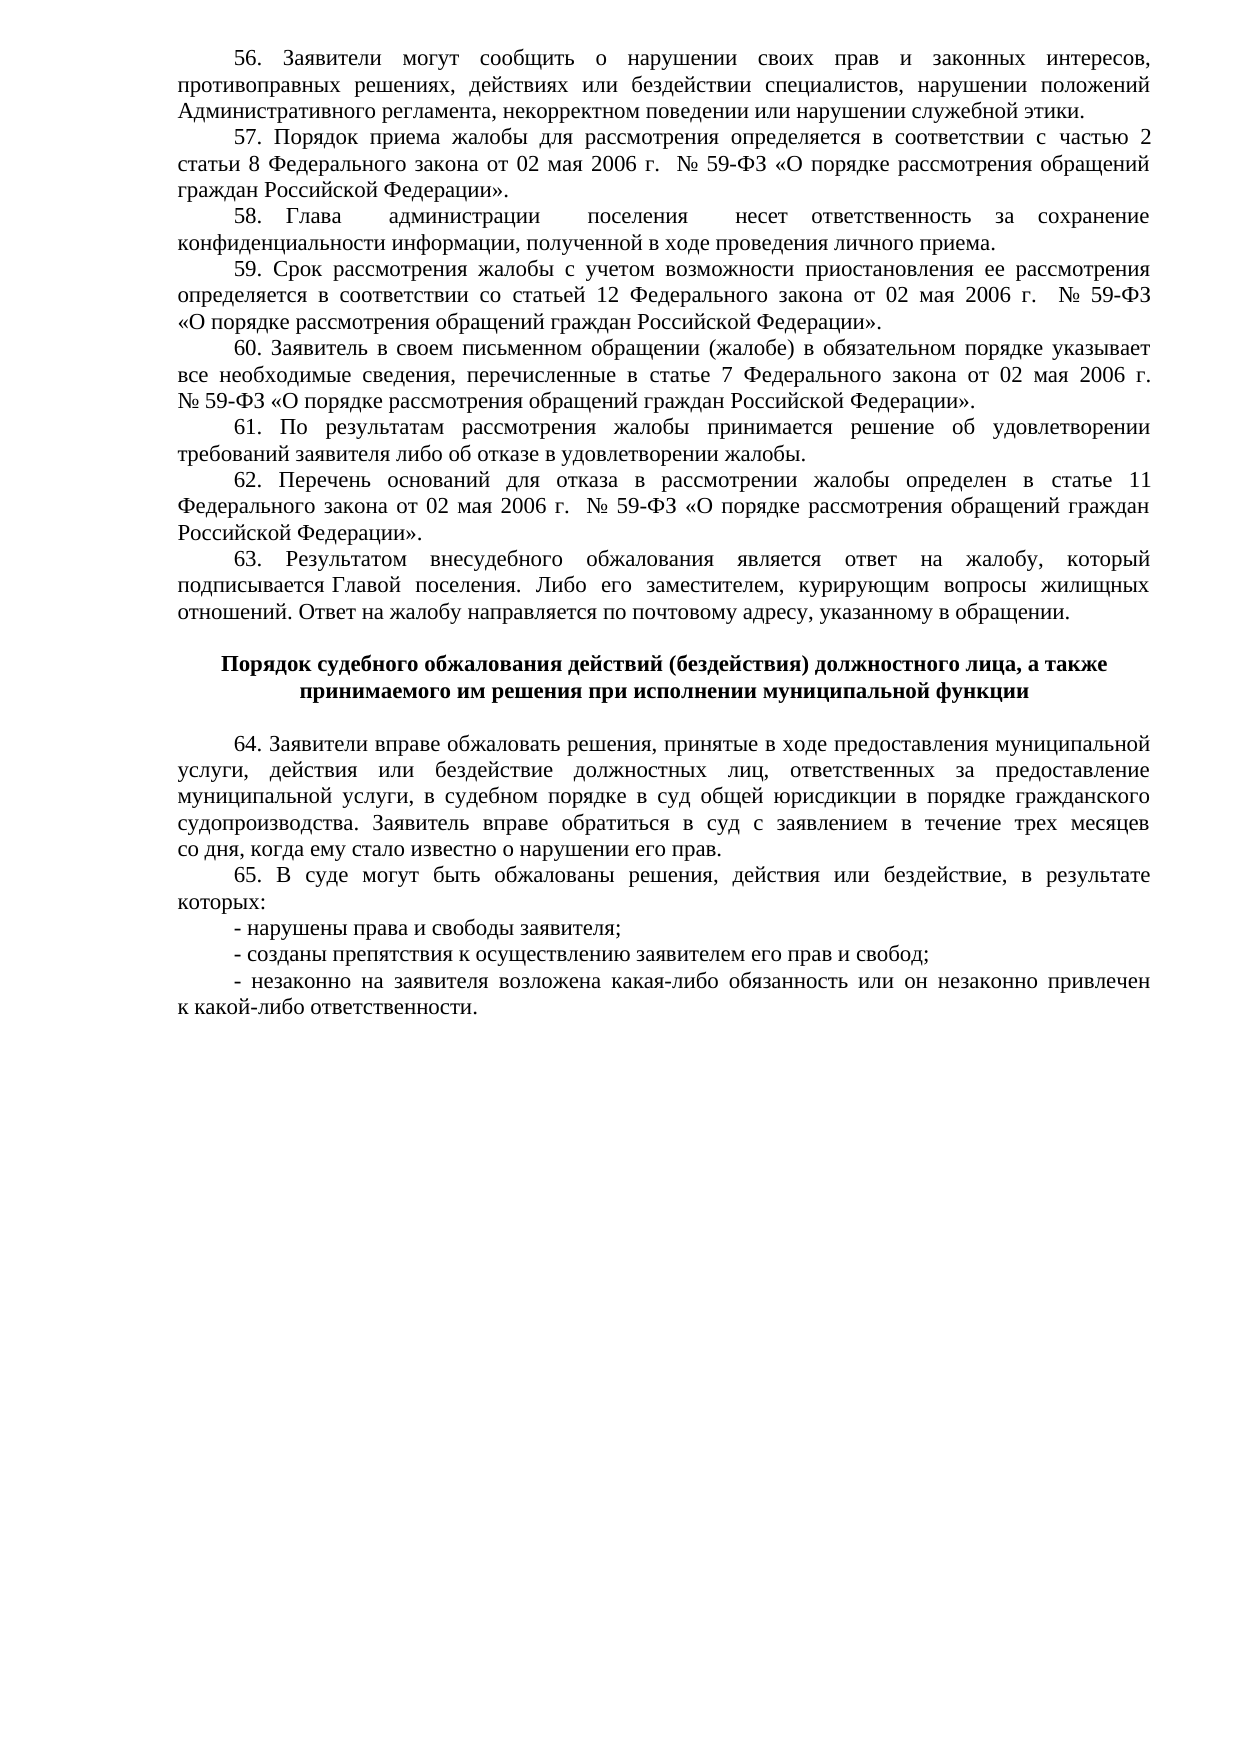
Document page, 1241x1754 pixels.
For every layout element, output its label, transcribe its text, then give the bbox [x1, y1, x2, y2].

text 64. Заявители вправе обжаловать решения, принятые в ходе предоставления муниципальной услуги, действия или бездействие должностных лиц, ответственных за предоставление муниципальной услуги, в судебном порядке в суд общей юрисдикции в порядке гражданского судопроизводства. Заявитель вправе обратиться в суд с заявлением в течение трех месяцев со дня, когда ему стало известно о нарушении его прав. [177, 729, 1152, 861]
text 61. По результатам рассмотрения жалобы принимается решение об удовлетворении требований заявителя либо об отказе в удовлетворении жалобы. [177, 413, 1152, 466]
text 65. В суде могут быть обжалованы решения, действия или бездействие, в результате которых: [177, 861, 1152, 914]
text 57. Порядок приема жалобы для рассмотрения определяется в соответствии с частью 2 статьи 8 Федерального закона от 02 мая 2006 г. № 59-ФЗ «О порядке рассмотрения обращений граждан Российской Федерации». [177, 123, 1152, 202]
text - нарушены права и свободы заявителя; [177, 914, 1152, 940]
text 56. Заявители могут сообщить о нарушении своих прав и законных интересов, противоправных решениях, действиях или бездействии специалистов, нарушении положений Административного регламента, некорректном поведении или нарушении служебной этики. [177, 44, 1152, 123]
text 63. Результатом внесудебного обжалования является ответ на жалобу, который подписывается Главой поселения. Либо его заместителем, курирующим вопросы жилищных отношений. Ответ на жалобу направляется по почтовому адресу, указанному в обращении. [177, 545, 1152, 624]
text 59. Срок рассмотрения жалобы с учетом возможности приостановления ее рассмотрения определяется в соответствии со статьей 12 Федерального закона от 02 мая 2006 г. № 59-ФЗ «О порядке рассмотрения обращений граждан Российской Федерации». [177, 255, 1152, 334]
text Порядок судебного обжалования действий (бездействия) должностного лица, а также принимаемого им решения при исполнении муниципальной функции [177, 651, 1152, 703]
text - созданы препятствия к осуществлению заявителем его прав и свобод; [177, 940, 1152, 967]
text 62. Перечень оснований для отказа в рассмотрении жалобы определен в статье 11 Федерального закона от 02 мая 2006 г. № 59-ФЗ «О порядке рассмотрения обращений граждан Российской Федерации». [177, 466, 1152, 545]
text 58. Глава администрации поселения несет ответственность за сохранение конфиденциальности информации, полученной в ходе проведения личного приема. [177, 202, 1152, 255]
text - незаконно на заявителя возложена какая-либо обязанность или он незаконно привлечен к какой-либо ответственности. [177, 967, 1152, 1019]
text 60. Заявитель в своем письменном обращении (жалобе) в обязательном порядке указывает все необходимые сведения, перечисленные в статье 7 Федерального закона от 02 мая 2006 г. № 59-ФЗ «О порядке рассмотрения обращений граждан Российской Федерации». [177, 334, 1152, 413]
